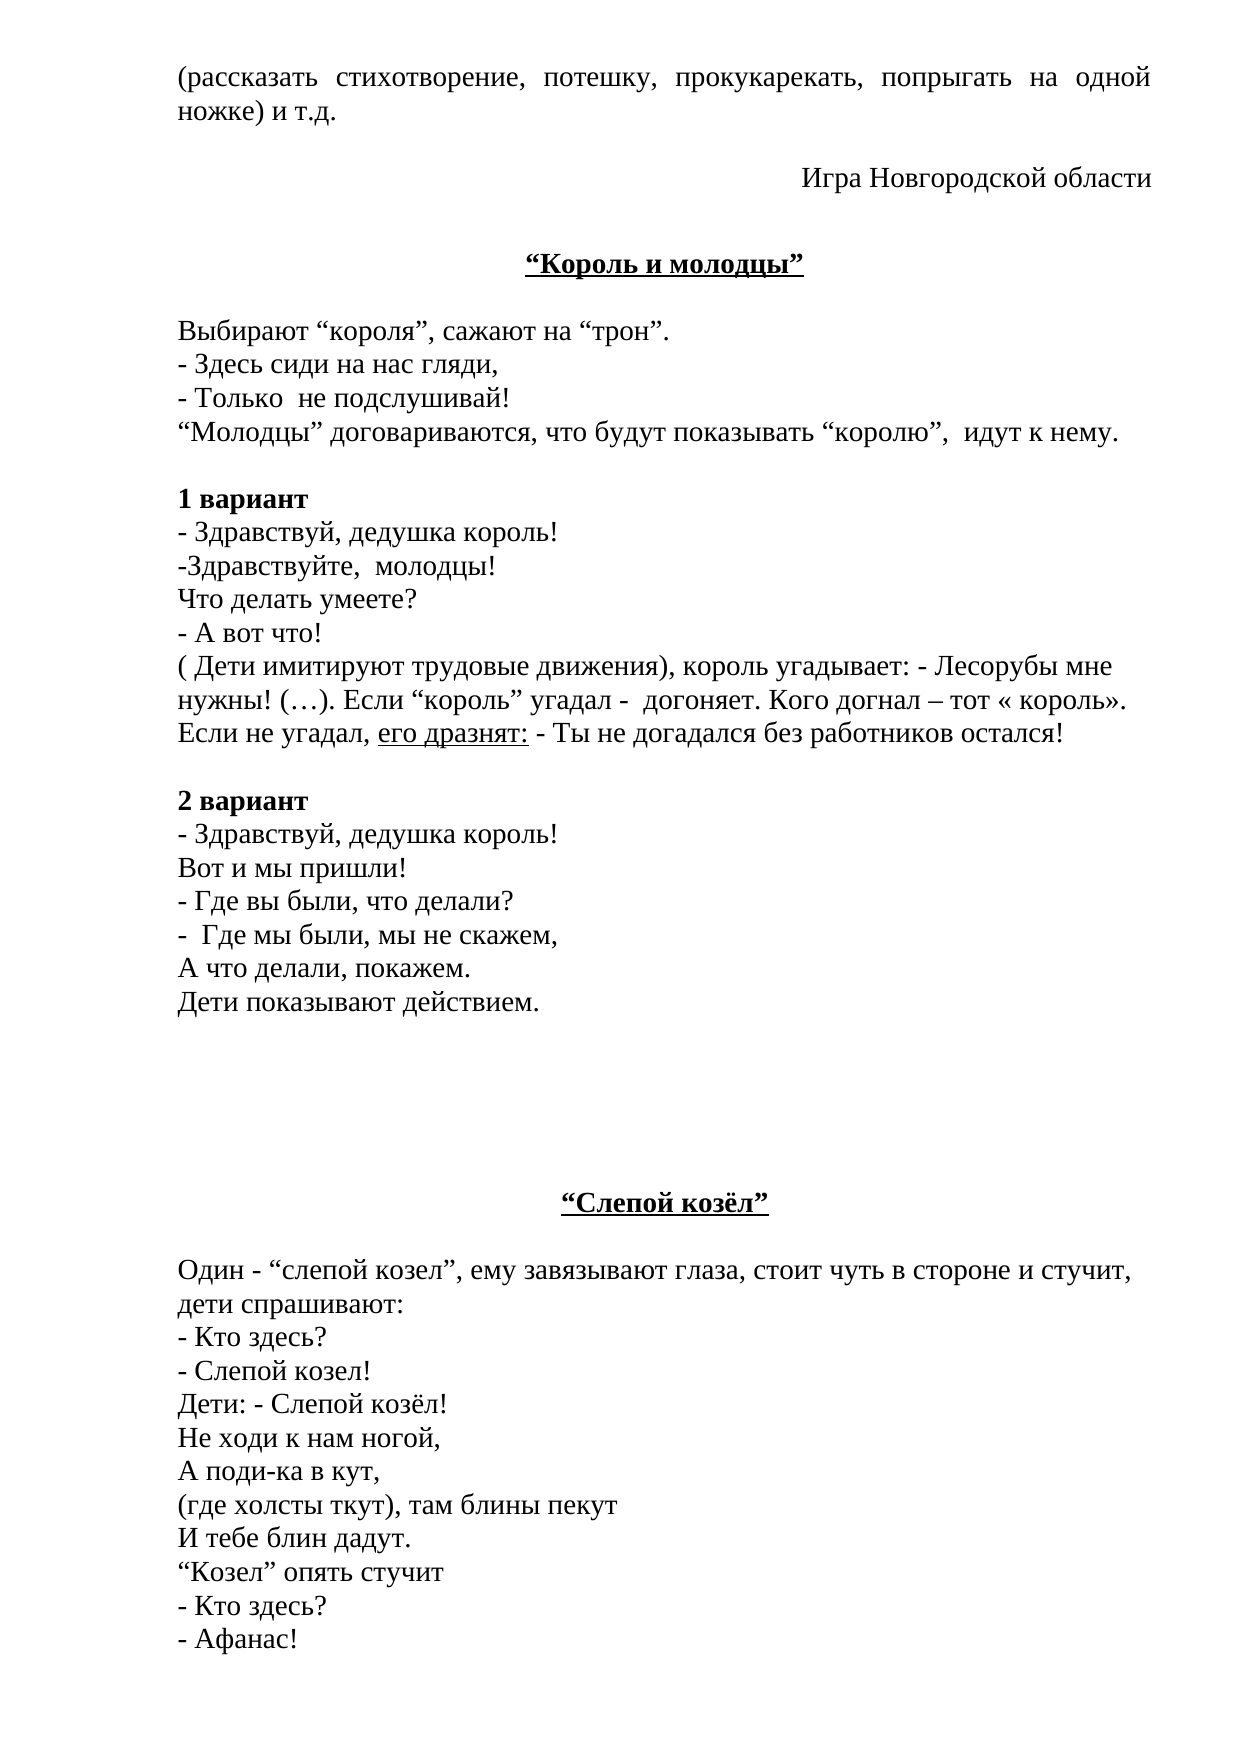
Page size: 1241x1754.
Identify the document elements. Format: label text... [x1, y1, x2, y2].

text (где холсты ткут), там блины пекут [177, 1487, 1152, 1521]
text Выбирают “короля”, сажают на “трон”. [177, 313, 1152, 347]
text - Здравствуй, дедушка король! [177, 816, 1152, 850]
text Вот и мы пришли! [177, 850, 1152, 883]
text ( Дети имитируют трудовые движения), король угадывает: - Лесорубы мне нужны! (…). Если “король” угадал - догоняет. Кого догнал – тот « король». Если не угадал, его дразнят: - Ты не догадался без работников остался! [177, 648, 1152, 749]
text “Молодцы” договариваются, что будут показывать “королю”, идут к нему. [177, 414, 1152, 447]
text “Козел” опять стучит [177, 1554, 1152, 1588]
text Игра Новгородской области [177, 160, 1152, 193]
text - Слепой козел! [177, 1353, 1152, 1386]
text 1 вариант [177, 481, 1152, 514]
text Один - “слепой козел”, ему завязывают глаза, стоит чуть в стороне и стучит, дети спрашивают: [177, 1252, 1152, 1319]
text Дети показывают действием. [177, 984, 1152, 1017]
text И тебе блин дадут. [177, 1521, 1152, 1554]
text Дети: - Слепой козёл! [177, 1386, 1152, 1420]
text А поди-ка в кут, [177, 1453, 1152, 1487]
text - Где мы были, мы не скажем, [177, 917, 1152, 950]
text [177, 59, 1152, 126]
text 2 вариант [177, 783, 1152, 816]
text - Кто здесь? [177, 1319, 1152, 1353]
text - Кто здесь? [177, 1588, 1152, 1621]
text А что делали, покажем. [177, 950, 1152, 984]
text - Где вы были, что делали? [177, 883, 1152, 917]
text - Здравствуй, дедушка король! [177, 514, 1152, 548]
text - Только не подслушивай! [177, 380, 1152, 414]
text “Слепой козёл” [177, 1185, 1152, 1219]
text -Здравствуйте, молодцы! [177, 548, 1152, 581]
text “Король и молодцы” [177, 246, 1152, 279]
text Что делать умеете? [177, 581, 1152, 615]
text Не ходи к нам ногой, [177, 1420, 1152, 1453]
text - Афанас! [177, 1621, 1152, 1655]
text - Здесь сиди на нас гляди, [177, 347, 1152, 380]
text - А вот что! [177, 615, 1152, 648]
